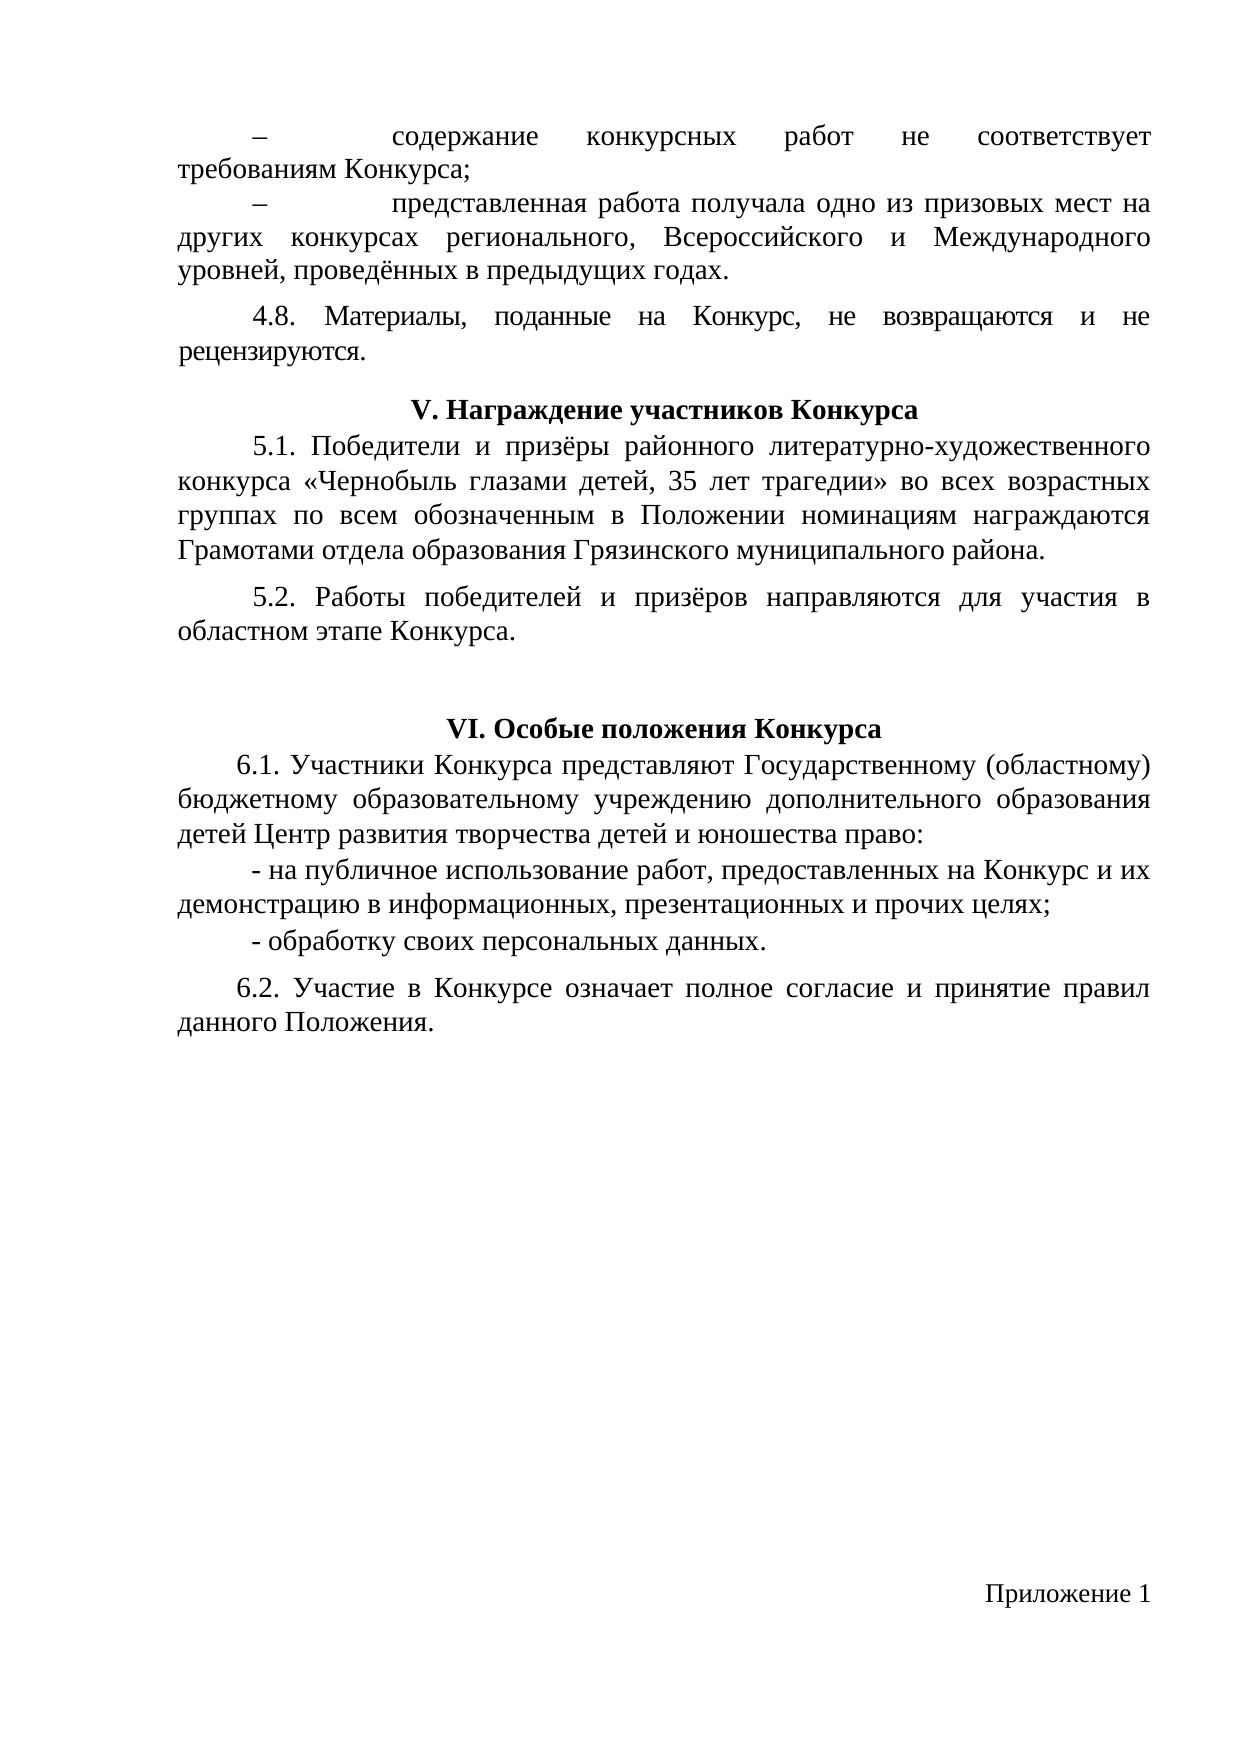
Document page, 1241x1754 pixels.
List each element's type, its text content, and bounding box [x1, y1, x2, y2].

text 4.8. Материалы, поданные на Конкурс, не возвращаются и не рецензируются. [178, 298, 1151, 366]
text - обработку своих персональных данных. [177, 923, 1151, 956]
text 6.1. Участники Конкурса представляют Государственному (областному) бюджетному образовательному учреждению дополнительного образования детей Центр развития творчества детей и юношества право: [177, 747, 1151, 849]
subtitle V. Награждение участников Конкурса [177, 392, 1152, 426]
text 6.2. Участие в Конкурсе означает полное согласие и принятие правил данного Положения. [177, 970, 1151, 1038]
list представленная работа получала одно из призовых мест на других конкурсах регионального, Всероссийского и Международного уровней, проведённых в предыдущих годах. [177, 185, 1152, 286]
text - на публичное использование работ, предоставленных на Конкурс и их демонстрацию в информационных, презентационных и прочих целях; [177, 852, 1151, 920]
list содержание конкурсных работ не соответствует требованиям Конкурса; [177, 118, 1152, 185]
text Приложение 1 [743, 1577, 1152, 1608]
text 5.2. Работы победителей и призёров направляются для участия в областном этапе Конкурса. [177, 579, 1151, 647]
text 5.1. Победители и призёры районного литературно-художественного конкурса «Чернобыль глазами детей, 35 лет трагедии» во всех возрастных группах по всем обозначенным в Положении номинациям награждаются Грамотами отдела образования Грязинского муниципального района. [177, 428, 1151, 565]
subtitle VI. Особые положения Конкурса [177, 711, 1151, 744]
